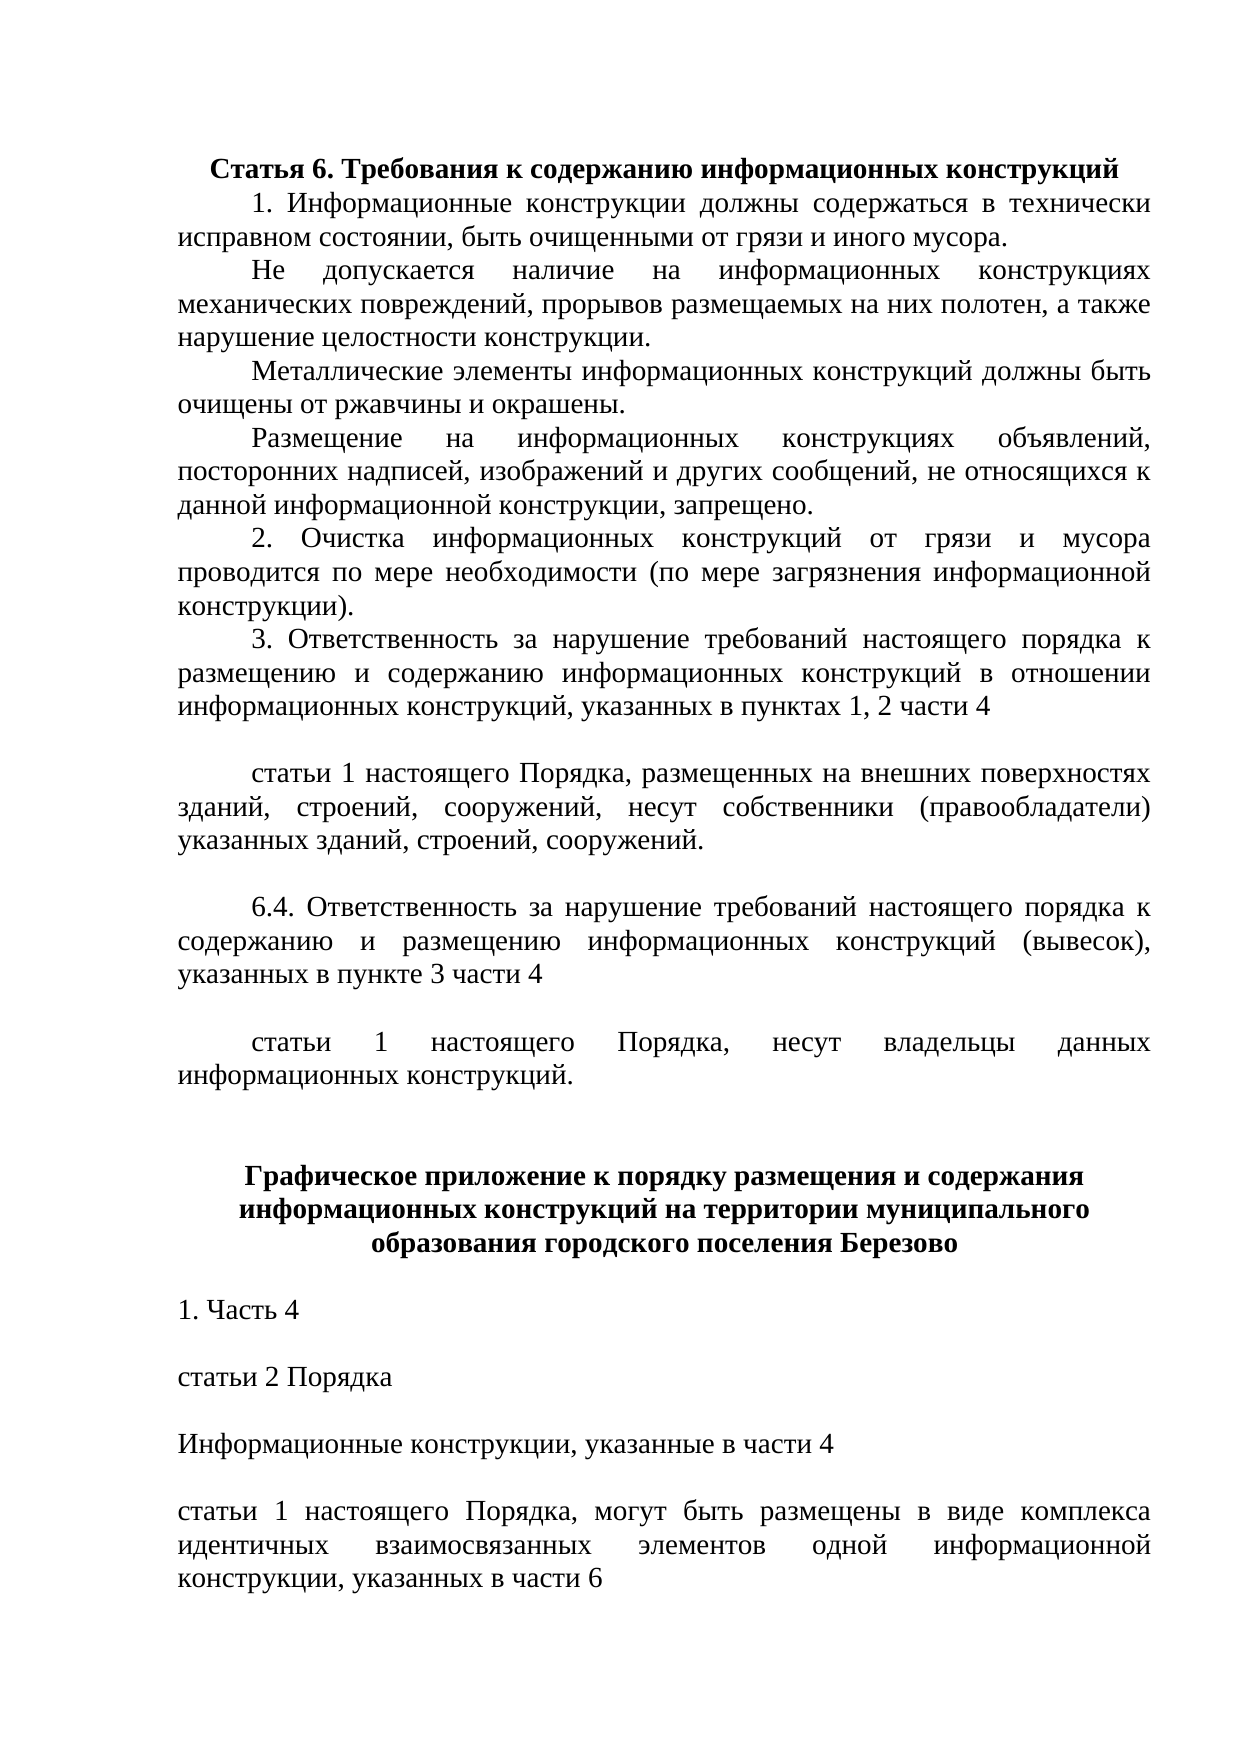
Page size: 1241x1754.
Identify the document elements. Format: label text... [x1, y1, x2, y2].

text Размещение на информационных конструкциях объявлений, посторонних надписей, изображений и других сообщений, не относящихся к данной информационной конструкции, запрещено. [177, 420, 1152, 521]
text статьи 1 настоящего Порядка, размещенных на внешних поверхностях зданий, строений, сооружений, несут собственники (правообладатели) указанных зданий, строений, сооружений. [177, 755, 1152, 856]
text 3. Ответственность за нарушение требований настоящего порядка к размещению и содержанию информационных конструкций в отношении информационных конструкций, указанных в пунктах 1, 2 части 4 [177, 621, 1152, 722]
text 1. Часть 4 [177, 1292, 1152, 1326]
text 6.4. Ответственность за нарушение требований настоящего порядка к содержанию и размещению информационных конструкций (вывесок), указанных в пункте 3 части 4 [177, 889, 1152, 990]
text 2. Очистка информационных конструкций от грязи и мусора проводится по мере необходимости (по мере загрязнения информационной конструкции). [177, 521, 1152, 621]
text Статья 6. Требования к содержанию информационных конструкций [177, 152, 1152, 185]
text Не допускается наличие на информационных конструкциях механических повреждений, прорывов размещаемых на них полотен, а также нарушение целостности конструкции. [177, 252, 1152, 353]
text 1. Информационные конструкции должны содержаться в технически исправном состоянии, быть очищенными от грязи и иного мусора. [177, 185, 1152, 252]
text Металлические элементы информационных конструкций должны быть очищены от ржавчины и окрашены. [177, 353, 1152, 420]
text Графическое приложение к порядку размещения и содержания информационных конструкций на территории муниципального образования городского поселения Березово [177, 1158, 1152, 1258]
text статьи 1 настоящего Порядка, могут быть размещены в виде комплекса идентичных взаимосвязанных элементов одной информационной конструкции, указанных в части 6 [177, 1493, 1152, 1594]
text статьи 1 настоящего Порядка, несут владельцы данных информационных конструкций. [177, 1024, 1152, 1091]
text статьи 2 Порядка [177, 1359, 1152, 1393]
text Информационные конструкции, указанные в части 4 [177, 1426, 1152, 1460]
